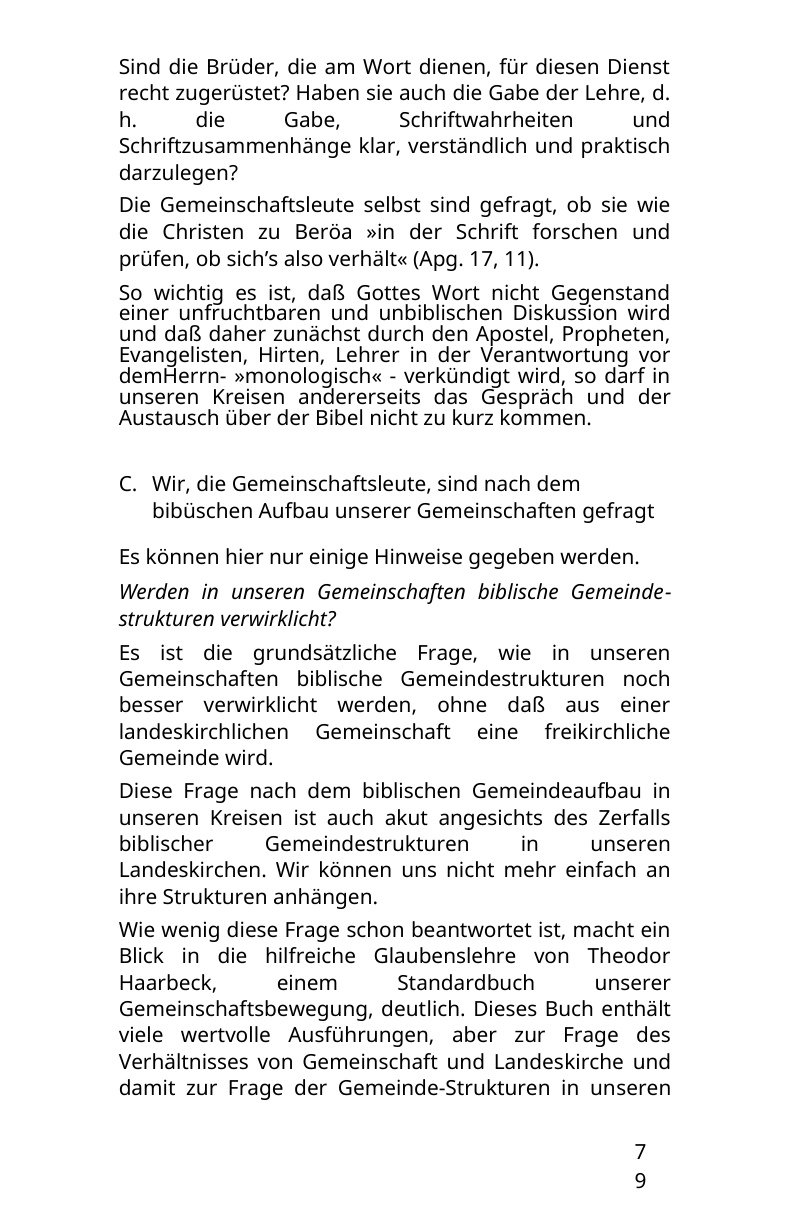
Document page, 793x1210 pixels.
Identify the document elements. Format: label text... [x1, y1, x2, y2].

text Es können hier nur einige Hinweise gegeben werden. [118, 547, 671, 568]
text So wichtig es ist, daß Gottes Wort nicht Gegenstand einer unfruchtbaren und unbiblischen Diskussion wird und daß daher zunächst durch den Apostel, Propheten, Evangelisten, Hirten, Lehrer in der Verantwortung vor demHerrn- »monologisch« - verkündigt wird, so darf in unseren Kreisen andererseits das Gespräch und der Austausch über der Bibel nicht zu kurz kommen. [118, 283, 671, 429]
text Diese Frage nach dem biblischen Gemeindeaufbau in unseren Kreisen ist auch akut angesichts des Zerfalls biblischer Gemeindestrukturen in unseren Landeskirchen. Wir können uns nicht mehr einfach an ihre Strukturen anhängen. [118, 777, 671, 910]
text Werden in unseren Gemeinschaften biblische Gemeindestrukturen verwirklicht? [118, 578, 671, 632]
text Es ist die grundsätzliche Frage, wie in unseren Gemeinschaften biblische Gemeindestrukturen noch besser verwirklicht werden, ohne daß aus einer landeskirchlichen Gemeinschaft eine freikirchliche Gemeinde wird. [118, 639, 671, 771]
text Die Gemeinschaftsleute selbst sind gefragt, ob sie wie die Christen zu Beröa »in der Schrift forschen und prüfen, ob sich’s also verhält« (Apg. 17, 11). [118, 191, 671, 272]
list Wir, die Gemeinschaftsleute, sind nach dem bibüschen Aufbau unserer Gemeinschaften gefragt [118, 470, 671, 524]
text Sind die Brüder, die am Wort dienen, für diesen Dienst recht zugerüstet? Haben sie auch die Gabe der Lehre, d. h. die Gabe, Schriftwahrheiten und Schriftzusammenhänge klar, verständlich und praktisch darzulegen? [118, 53, 671, 185]
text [118, 916, 671, 1101]
